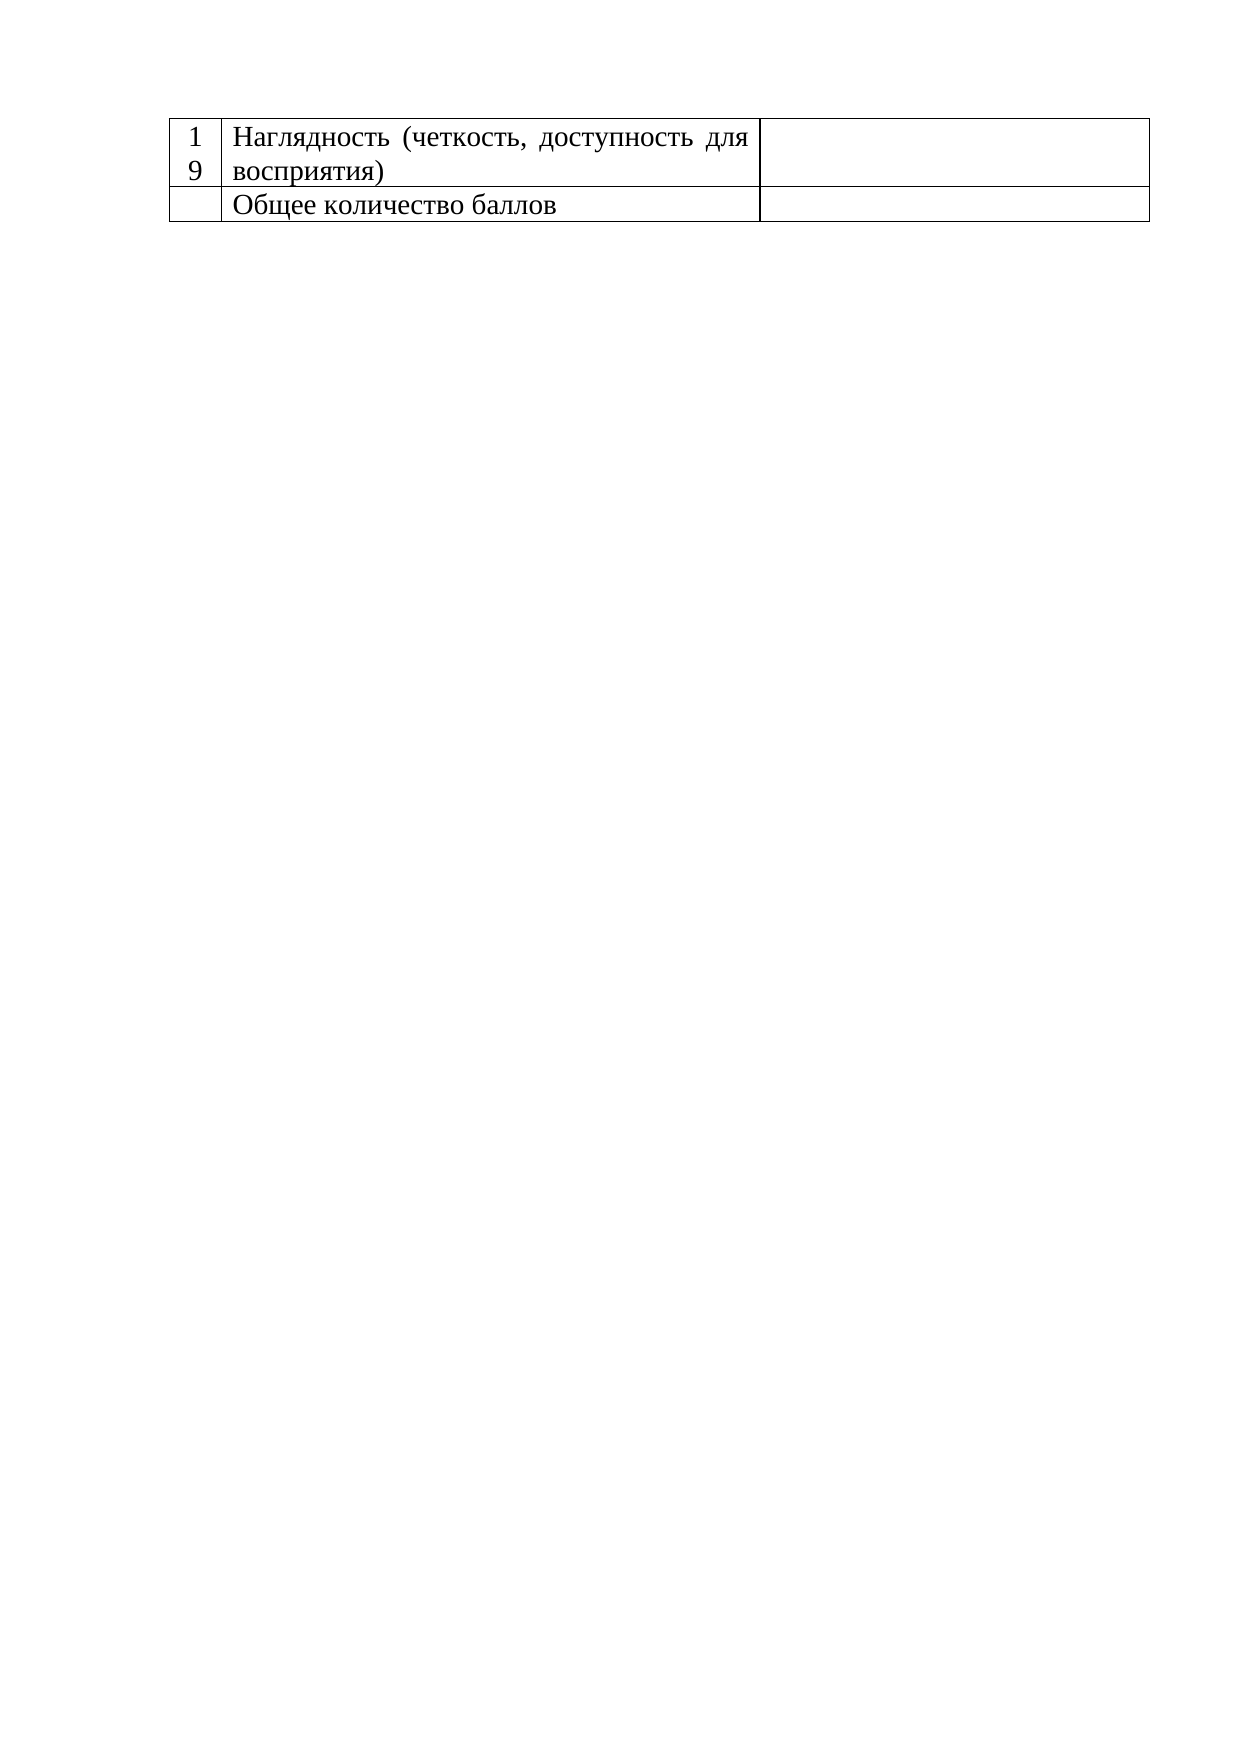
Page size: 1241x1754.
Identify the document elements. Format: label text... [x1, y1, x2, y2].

table_cell Общее количество баллов [222, 187, 759, 221]
table_cell [170, 187, 221, 221]
table_cell [761, 119, 1149, 186]
table_cell Наглядность (четкость, доступность для восприятия) [222, 119, 759, 186]
table_cell 19 [170, 119, 221, 186]
table_cell [761, 187, 1149, 221]
